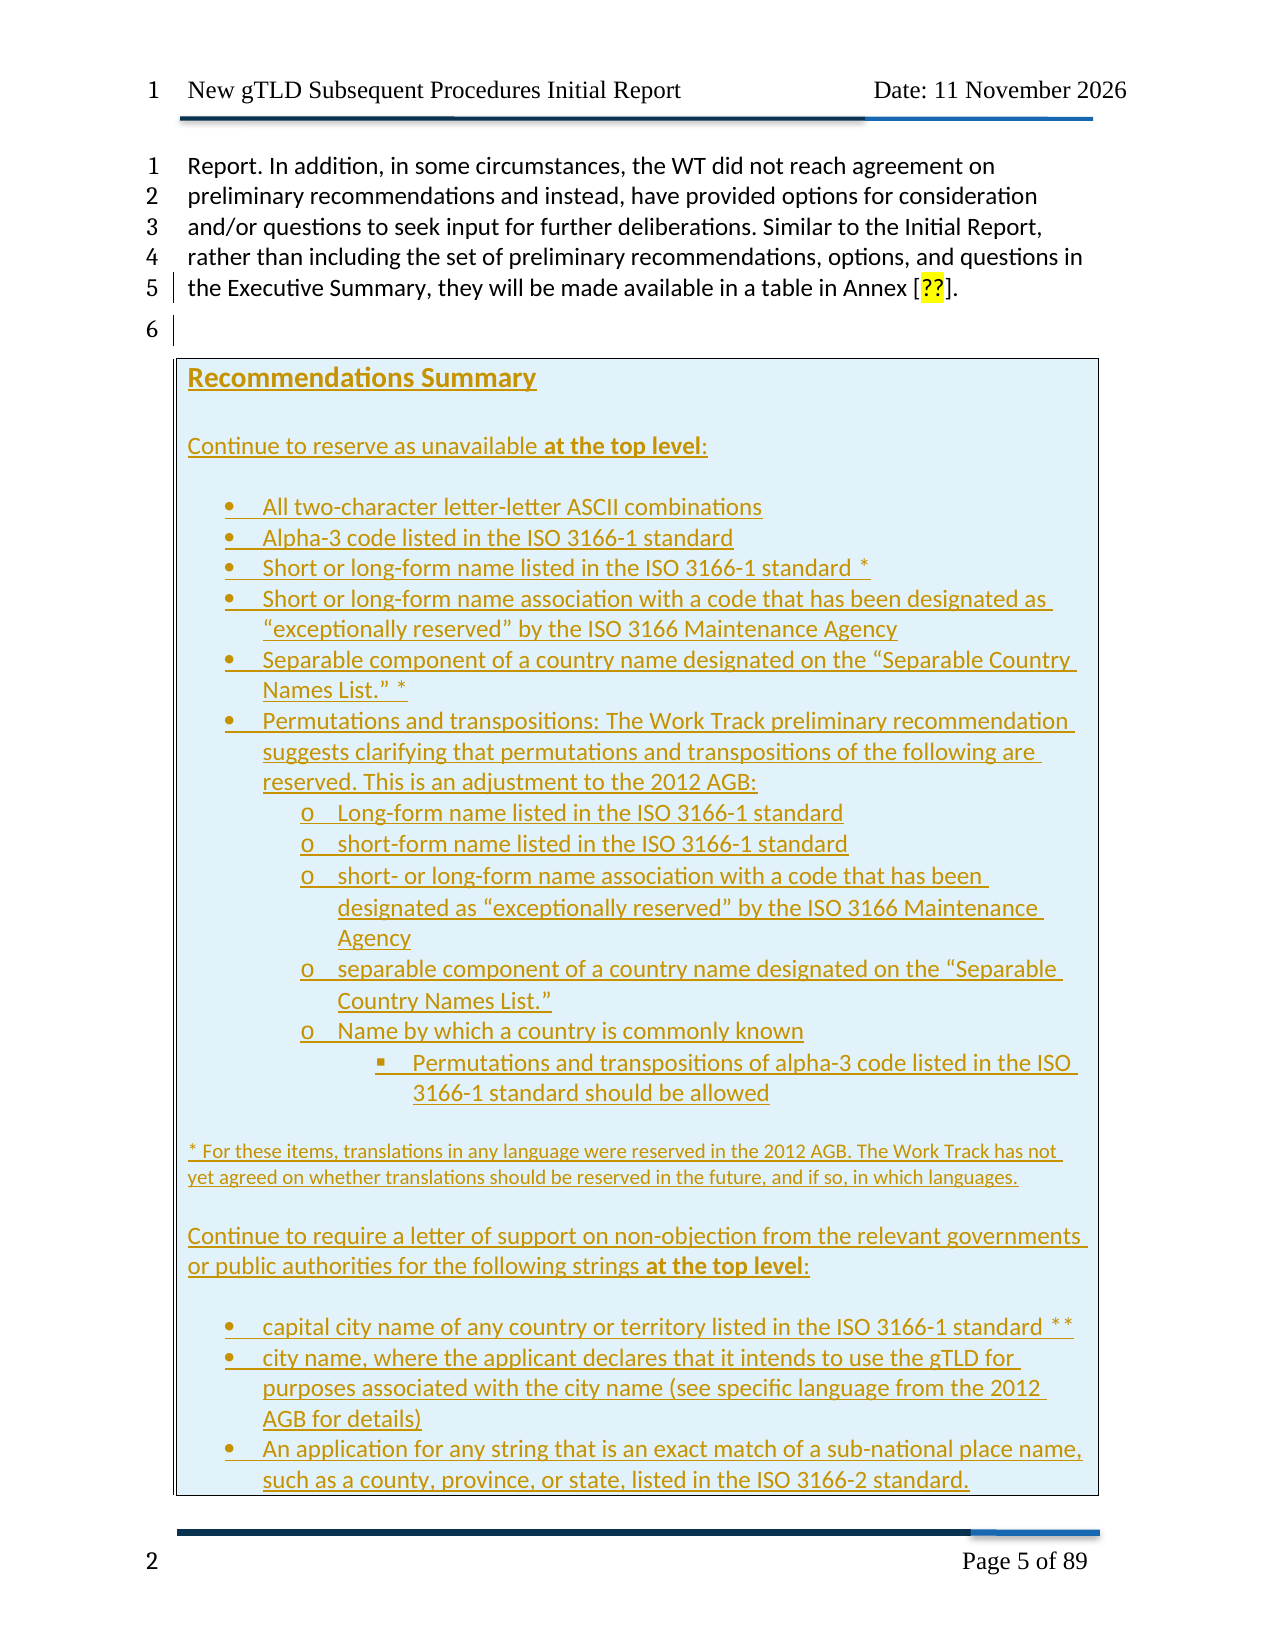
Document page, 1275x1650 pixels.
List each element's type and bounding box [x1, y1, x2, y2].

title [187, 150, 1087, 303]
